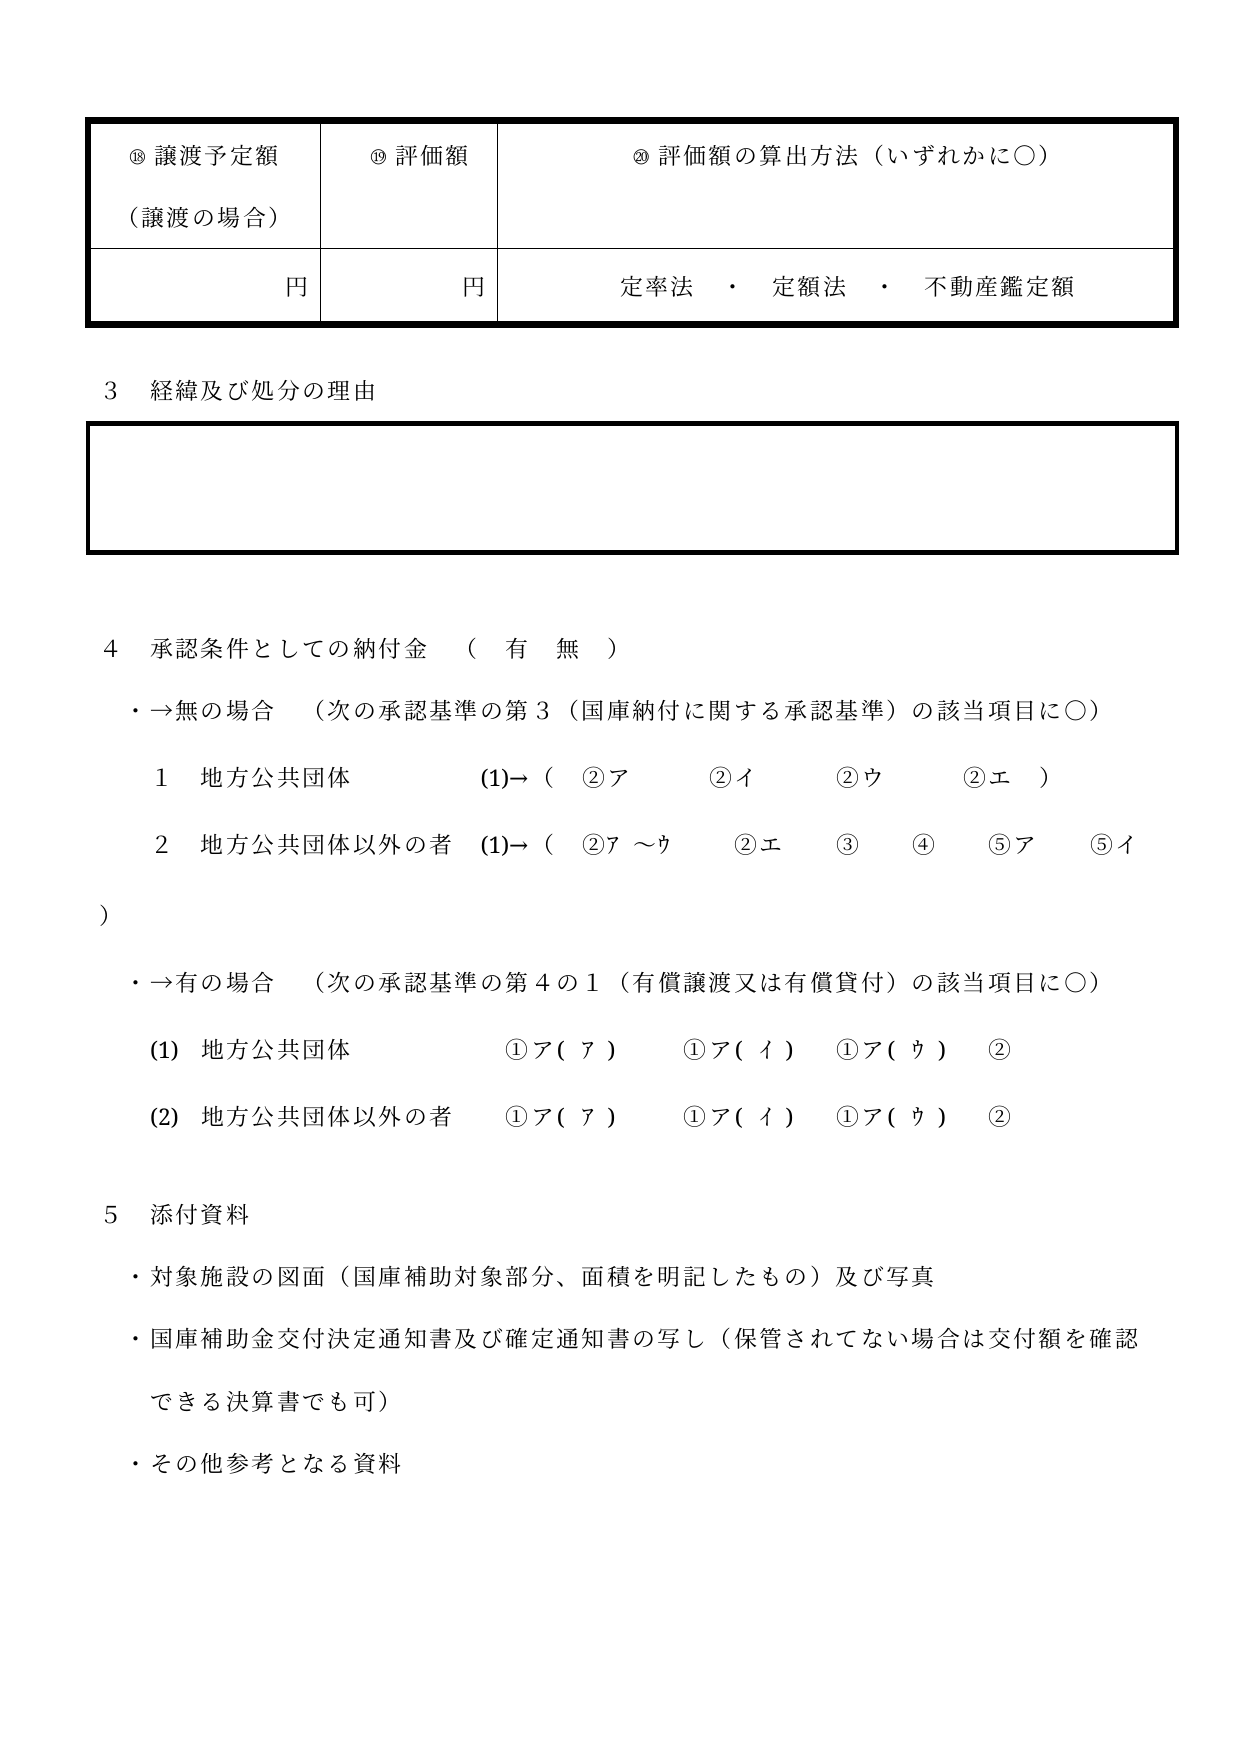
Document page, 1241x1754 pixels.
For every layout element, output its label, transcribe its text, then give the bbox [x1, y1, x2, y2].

table_cell ⑱譲渡予定額 （譲渡の場合） [91, 124, 320, 248]
table_cell 定率法 ・ 定額法 ・ 不動産鑑定額 [498, 249, 1173, 321]
text ３ 経緯及び処分の理由 [99, 359, 1141, 421]
text ・→有の場合 （次の承認基準の第４の１（有償譲渡又は有償貸付）の該当項目に○） [99, 951, 1141, 1013]
table_cell ⑳評価額の算出方法（いずれかに○） [498, 124, 1173, 248]
table_header [90, 426, 1175, 550]
text ・対象施設の図面（国庫補助対象部分、面積を明記したもの）及び写真 [99, 1245, 1141, 1307]
text ２ 地方公共団体以外の者 (1)→（ ②ｱ～ｳ ②エ ③ ④ ⑤ア ⑤イ ） [99, 812, 1141, 946]
text ・その他参考となる資料（記入要領） [99, 1431, 1141, 1493]
text ・→無の場合 （次の承認基準の第３（国庫納付に関する承認基準）の該当項目に○） [99, 678, 1141, 741]
text (2)地方公共団体以外の者 ①ア(ｱ) ①ア(ｲ) ①ア(ｳ) ② [99, 1085, 1141, 1147]
text ５ 添付資料 [99, 1183, 1141, 1245]
table_cell 円 [91, 249, 320, 321]
text ・国庫補助金交付決定通知書及び確定通知書の写し（保管されてない場合は交付額を確認できる決算書でも可） [99, 1307, 1141, 1431]
text ４ 承認条件としての納付金 （ 有 無 ） [99, 616, 1141, 678]
text (1)地方公共団体 ①ア(ｱ) ①ア(ｲ) ①ア(ｳ) ② [99, 1018, 1141, 1080]
text １ 地方公共団体 (1)→（ ②ア ②イ ②ウ ②エ ） [99, 746, 1141, 808]
table_cell ⑲評価額 [321, 124, 497, 248]
table_cell 円 [321, 249, 497, 321]
